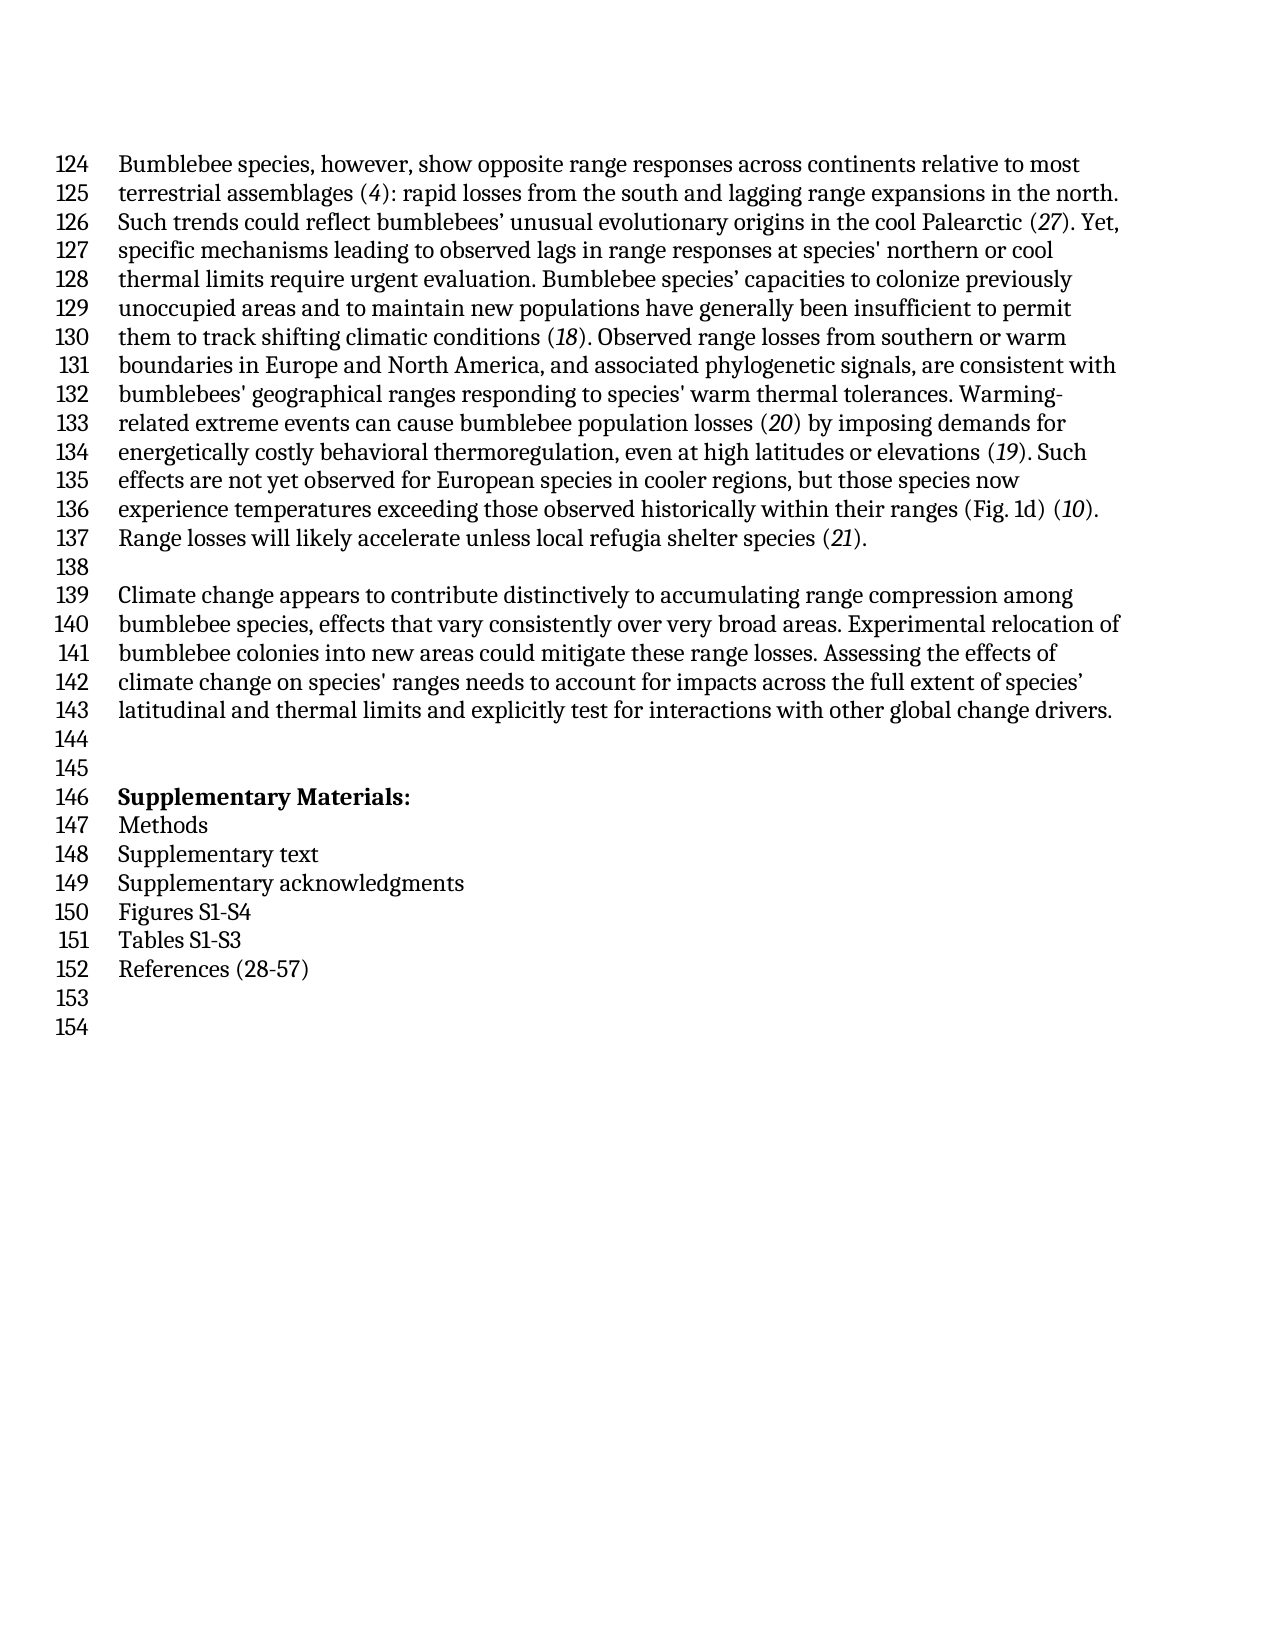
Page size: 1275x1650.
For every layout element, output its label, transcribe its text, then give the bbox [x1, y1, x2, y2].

text Climate change appears to contribute distinctively to accumulating range compression among bumblebee species, effects that vary consistently over very broad areas. Experimental relocation of bumblebee colonies into new areas could mitigate these range losses. Assessing the effects of climate change on species' ranges needs to account for impacts across the full extent of species’ latitudinal and thermal limits and explicitly test for interactions with other global change drivers. [118, 581, 1125, 725]
text Supplementary text [118, 840, 1125, 869]
text Supplementary acknowledgments [118, 869, 1125, 897]
text References (28-57) [118, 955, 1125, 984]
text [118, 150, 1125, 552]
text Figures S1-S4 [118, 897, 1125, 926]
text Supplementary Materials: [118, 782, 1125, 811]
text Tables S1-S3 [118, 926, 1125, 955]
text Methods [118, 811, 1125, 840]
